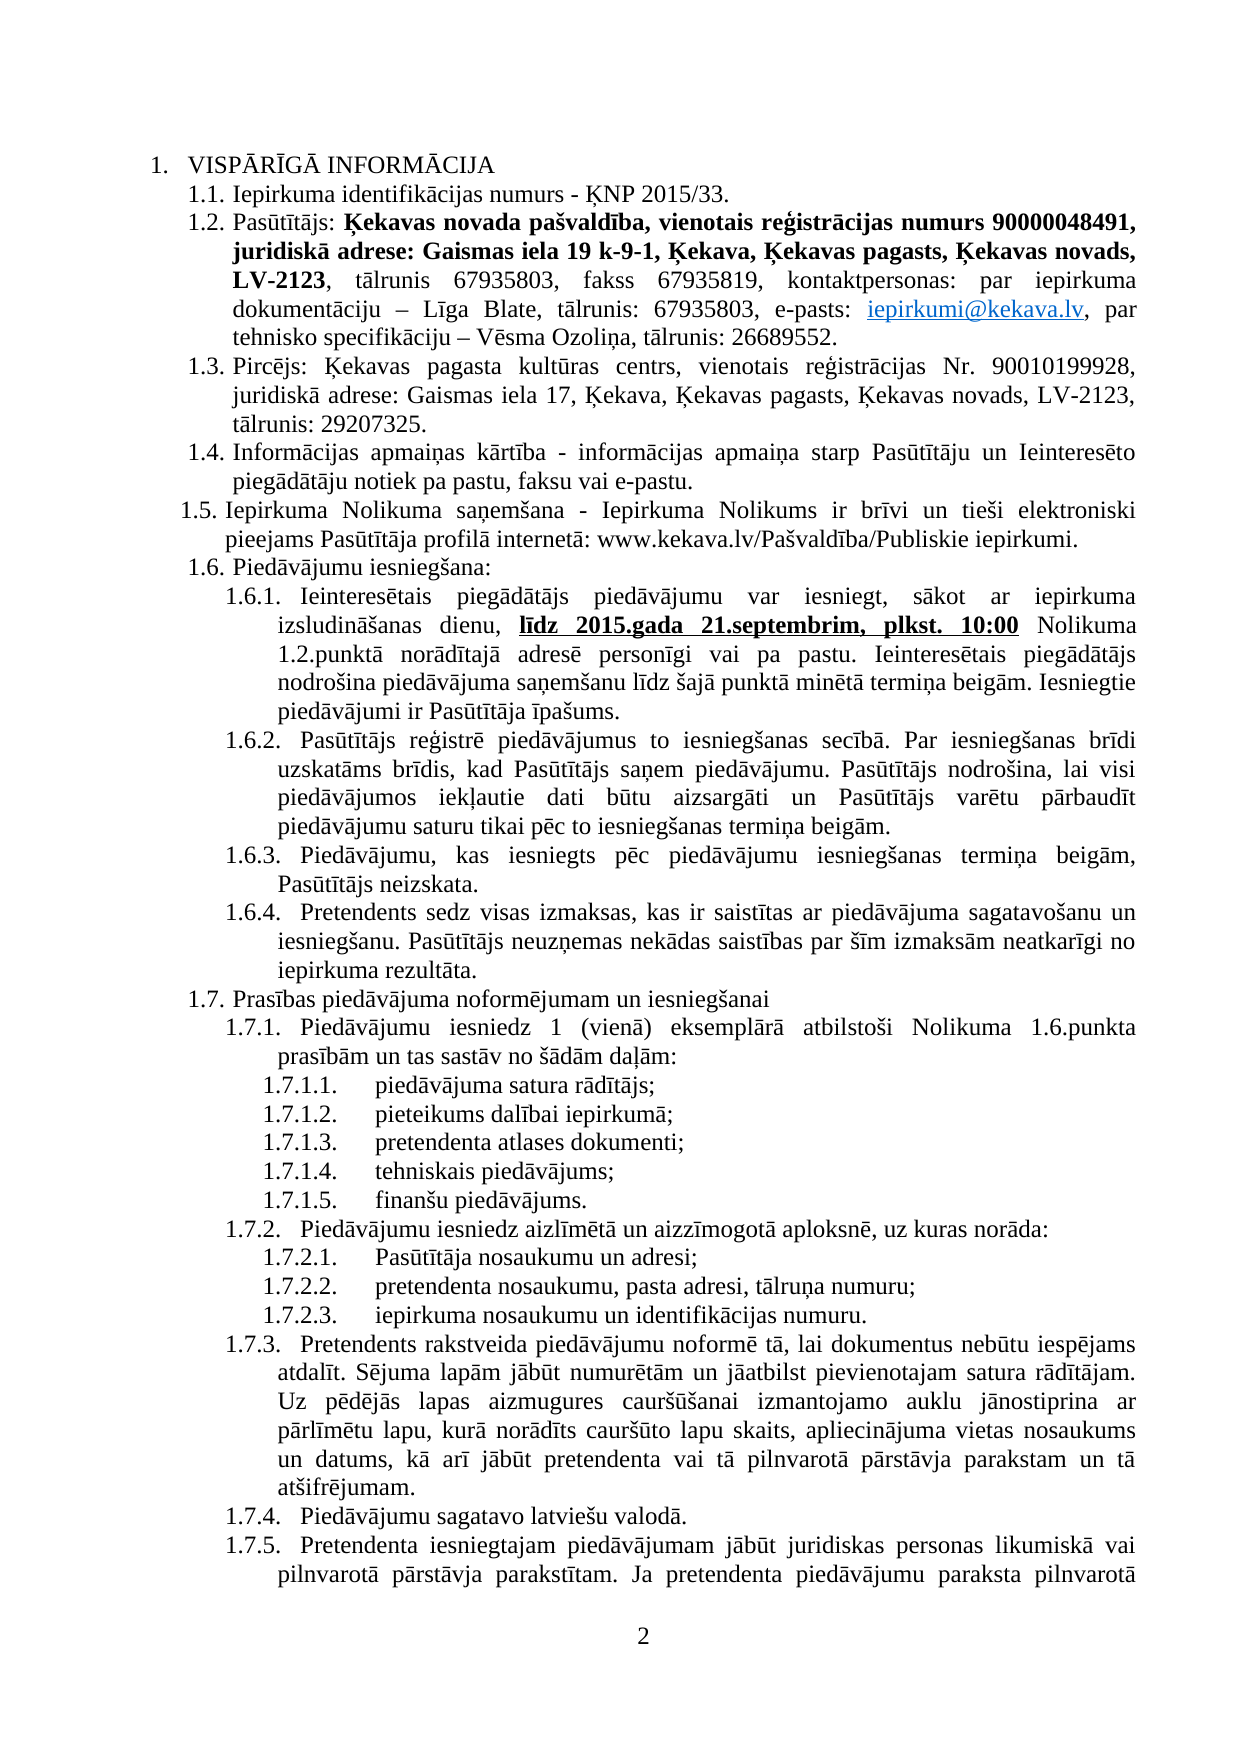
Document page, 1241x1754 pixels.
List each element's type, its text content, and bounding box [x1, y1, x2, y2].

list Informācijas apmaiņas kārtība - informācijas apmaiņa starp Pasūtītāju un Ieinteresēto piegādātāju notiek pa pastu, faksu vai e-pastu. [187, 437, 1137, 495]
list VISPĀRĪGĀ INFORMĀCIJA [150, 150, 1137, 179]
list tehniskais piedāvājums; [262, 1156, 1137, 1185]
list Ieinteresētais piegādātājs piedāvājumu var iesniegt, sākot ar iepirkuma izsludināšanas dienu, līdz 2015.gada 21.septembrim, plkst. 10:00 Nolikuma 1.2.punktā norādītajā adresē personīgi vai pa pastu. Ieinteresētais piegādātājs nodrošina piedāvājuma saņemšanu līdz šajā punktā minētā termiņa beigām. Iesniegtie piedāvājumi ir Pasūtītāja īpašums. [225, 581, 1137, 725]
list Pasūtītājs reģistrē piedāvājumus to iesniegšanas secībā. Par iesniegšanas brīdi uzskatāms brīdis, kad Pasūtītājs saņem piedāvājumu. Pasūtītājs nodrošina, lai visi piedāvājumos iekļautie dati būtu aizsargāti un Pasūtītājs varētu pārbaudīt piedāvājumu saturu tikai pēc to iesniegšanas termiņa beigām. [225, 725, 1137, 840]
list Pasūtītājs: Ķekavas novada pašvaldība, vienotais reģistrācijas numurs 90000048491, juridiskā adrese: Gaismas iela 19 k-9-1, Ķekava, Ķekavas pagasts, Ķekavas novads, LV-2123, tālrunis 67935803, fakss 67935819, kontaktpersonas: par iepirkuma dokumentāciju – Līga Blate, tālrunis: 67935803, e-pasts: iepirkumi@kekava.lv, par tehnisko specifikāciju – Vēsma Ozoliņa, tālrunis: 26689552. [187, 207, 1137, 351]
list Piedāvājumu iesniedz 1 (vienā) eksemplārā atbilstoši Nolikuma 1.6.punkta prasībām un tas sastāv no šādām daļām: [225, 1012, 1137, 1070]
list Iepirkuma Nolikuma saņemšana - Iepirkuma Nolikums ir brīvi un tieši elektroniski pieejams Pasūtītāja profilā internetā: www.kekava.lv/Pašvaldība/Publiskie iepirkumi. [180, 495, 1137, 552]
list iepirkuma nosaukumu un identifikācijas numuru. [262, 1300, 1137, 1329]
list Piedāvājumu iesniegšana: [187, 552, 1137, 581]
list pieteikums dalībai iepirkumā; [262, 1099, 1137, 1127]
list finanšu piedāvājums. [262, 1185, 1137, 1214]
list piedāvājuma satura rādītājs; [262, 1070, 1137, 1099]
list pretendenta atlases dokumenti; [262, 1127, 1137, 1156]
list Piedāvājumu iesniedz aizlīmētā un aizzīmogotā aploksnē, uz kuras norāda: [225, 1214, 1137, 1242]
list Piedāvājumu sagatavo latviešu valodā. [225, 1501, 1137, 1530]
list Iepirkuma identifikācijas numurs - ĶNP 2015/33. [187, 179, 1137, 207]
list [225, 1530, 1137, 1587]
list Pretendents rakstveida piedāvājumu noformē tā, lai dokumentus nebūtu iespējams atdalīt. Sējuma lapām jābūt numurētām un jāatbilst pievienotajam satura rādītājam. Uz pēdējās lapas aizmugures cauršūšanai izmantojamo auklu jānostiprina ar pārlīmētu lapu, kurā norādīts cauršūto lapu skaits, apliecinājuma vietas nosaukums un datums, kā arī jābūt pretendenta vai tā pilnvarotā pārstāvja parakstam un tā atšifrējumam. [225, 1329, 1137, 1501]
list pretendenta nosaukumu, pasta adresi, tālruņa numuru; [262, 1271, 1137, 1300]
list Pretendents sedz visas izmaksas, kas ir saistītas ar piedāvājuma sagatavošanu un iesniegšanu. Pasūtītājs neuzņemas nekādas saistības par šīm izmaksām neatkarīgi no iepirkuma rezultāta. [225, 897, 1137, 984]
list Prasības piedāvājuma noformējumam un iesniegšanai [187, 984, 1137, 1012]
list Piedāvājumu, kas iesniegts pēc piedāvājumu iesniegšanas termiņa beigām, Pasūtītājs neizskata. [225, 840, 1137, 897]
list Pircējs: Ķekavas pagasta kultūras centrs, vienotais reģistrācijas Nr. 90010199928, juridiskā adrese: Gaismas iela 17, Ķekava, Ķekavas pagasts, Ķekavas novads, LV-2123, tālrunis: 29207325. [187, 351, 1137, 437]
list Pasūtītāja nosaukumu un adresi; [262, 1242, 1137, 1271]
